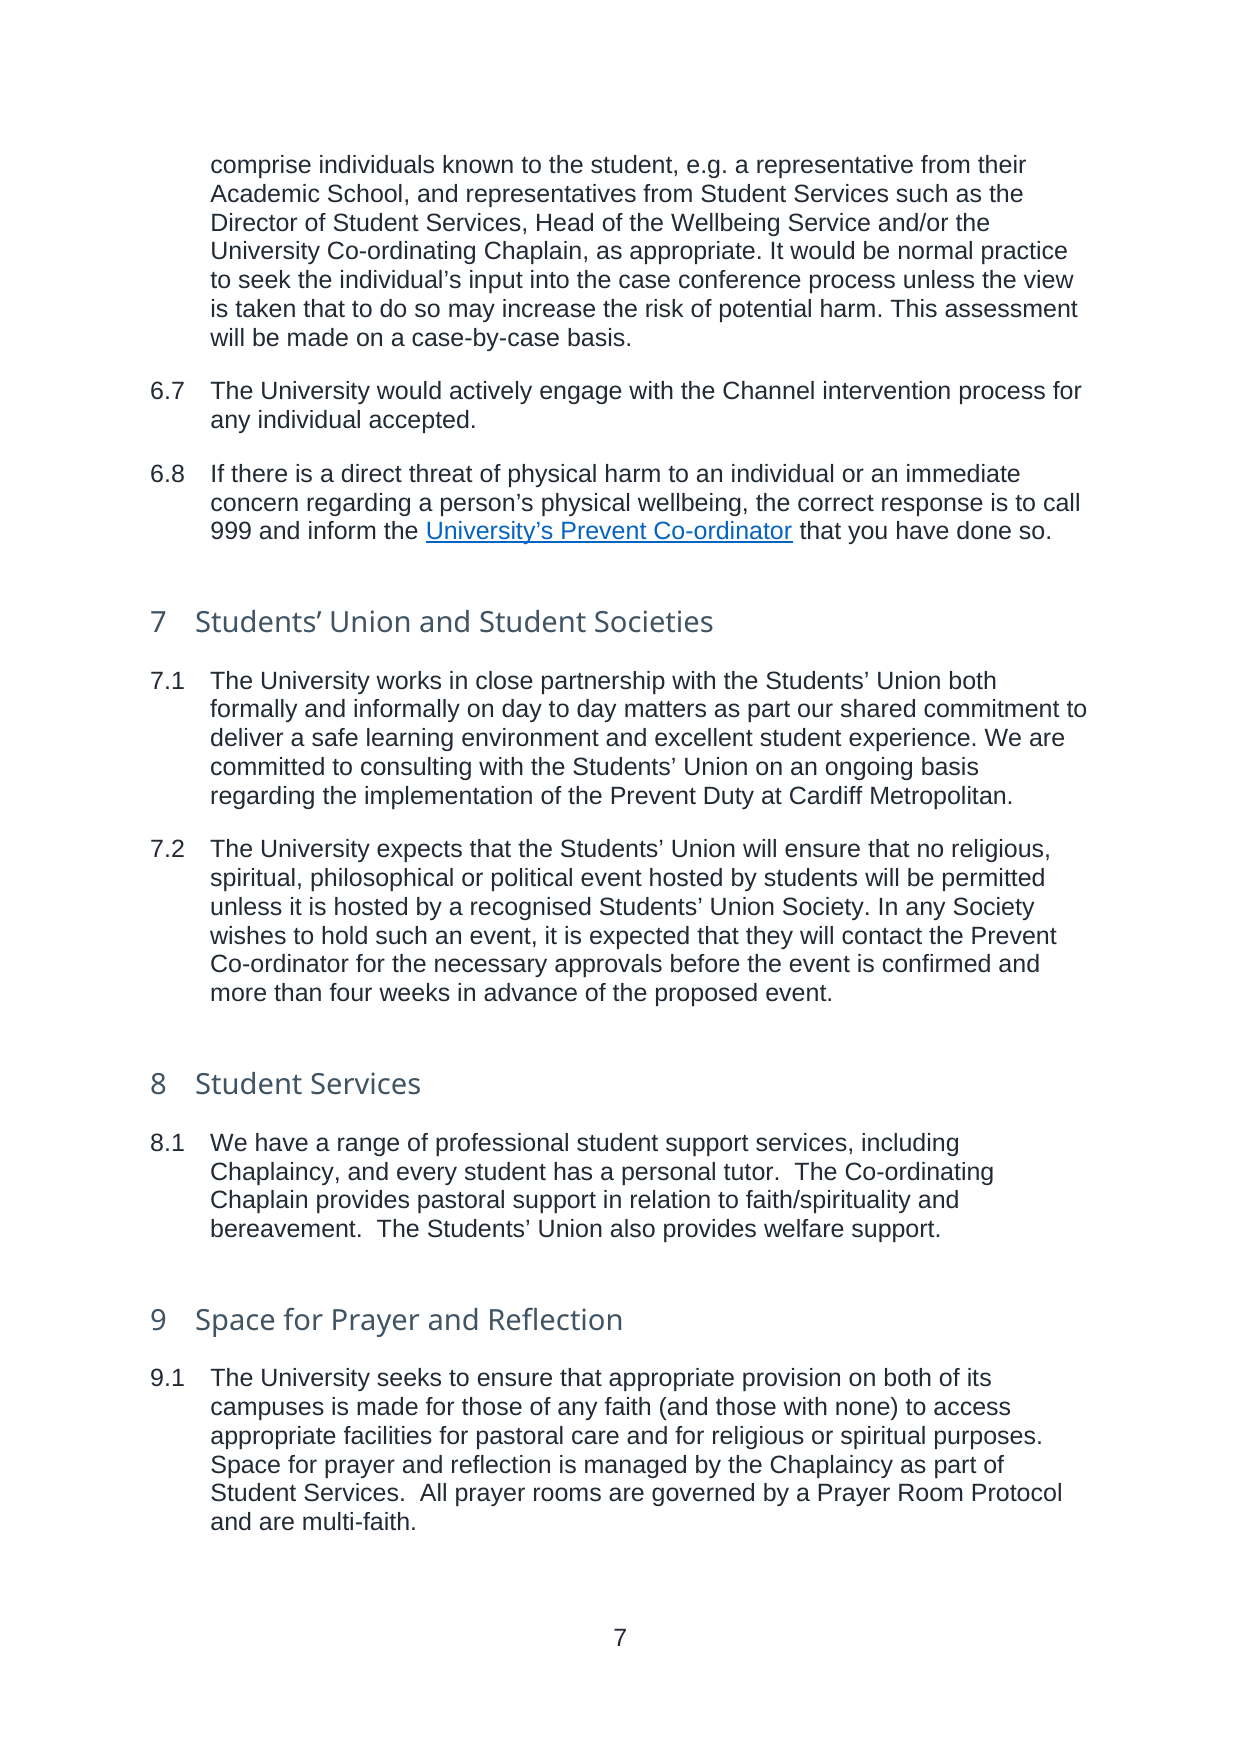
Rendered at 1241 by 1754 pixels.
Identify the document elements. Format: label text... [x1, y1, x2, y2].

subtitle The University works in close partnership with the Students’ Union both formally and informally on day to day matters as part our shared commitment to deliver a safe learning environment and excellent student experience. We are committed to consulting with the Students’ Union on an ongoing basis regarding the implementation of the Prevent Duty at Cardiff Metropolitan. [150, 666, 1090, 809]
subtitle Space for Prayer and Reflection [150, 1299, 1090, 1338]
subtitle Students’ Union and Student Societies [150, 601, 1090, 641]
subtitle Student Services [150, 1063, 1090, 1103]
subtitle The University would actively engage with the Channel intervention process for any individual accepted. [150, 376, 1090, 434]
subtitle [150, 150, 1090, 351]
subtitle The University seeks to ensure that appropriate provision on both of its campuses is made for those of any faith (and those with none) to access appropriate facilities for pastoral care and for religious or spiritual purposes. Space for prayer and reflection is managed by the Chaplaincy as part of Student Services. All prayer rooms are governed by a Prayer Room Protocol and are multi-faith. [150, 1363, 1090, 1536]
subtitle If there is a direct threat of physical harm to an individual or an immediate concern regarding a person’s physical wellbeing, the correct response is to call 999 and inform the University’s Prevent Co-ordinator that you have done so. [150, 459, 1090, 545]
subtitle We have a range of professional student support services, including Chaplaincy, and every student has a personal tutor. The Co-ordinating Chaplain provides pastoral support in relation to faith/spirituality and bereavement. The Students’ Union also provides welfare support. [150, 1128, 1090, 1243]
subtitle The University expects that the Students’ Union will ensure that no religious, spiritual, philosophical or political event hosted by students will be permitted unless it is hosted by a recognised Students’ Union Society. In any Society wishes to hold such an event, it is expected that they will contact the Prevent Co-ordinator for the necessary approvals before the event is confirmed and more than four weeks in advance of the proposed event. [150, 834, 1090, 1007]
